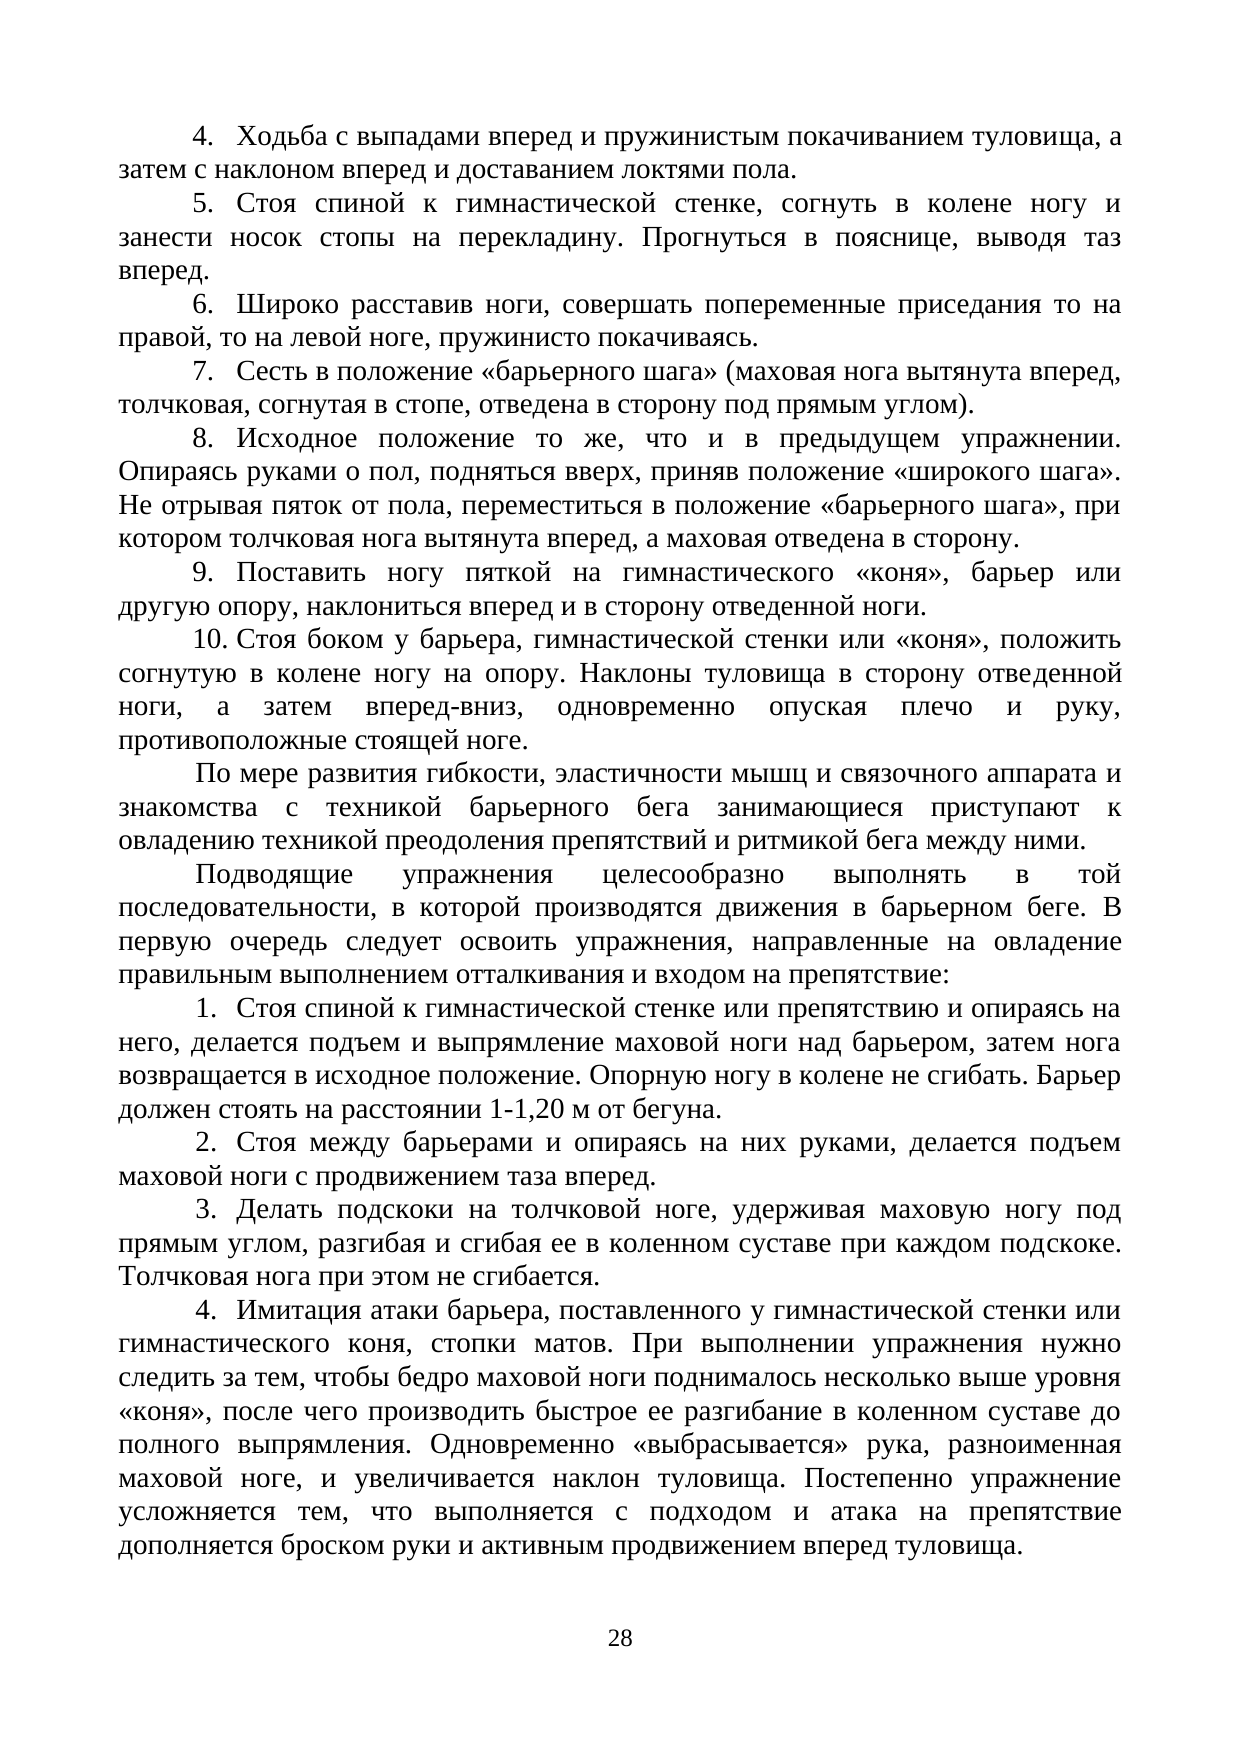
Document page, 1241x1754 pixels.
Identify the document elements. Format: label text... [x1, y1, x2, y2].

list Стоя между барьерами и опираясь на них руками, делается подъем маховой ноги с продвижением таза вперед. [118, 1124, 1122, 1191]
text Подводящие упражнения целесообразно выполнять в той последовательности, в которой производятся движения в барьерном беге. В первую очередь следует освоить упражнения, направленные на овладение правильным выполнением отталкивания и входом на препятствие: [118, 856, 1122, 990]
list Ходьба с выпадами вперед и пружинистым покачиванием туловища, а затем с наклоном вперед и доставанием локтями пола. [118, 118, 1122, 185]
list Поставить ногу пяткой на гимнастического «коня», барьер или другую опору, наклониться вперед и в сторону отведенной ноги. [118, 554, 1122, 621]
list Стоя боком у барьера, гимнастической стенки или «коня», положить согнутую в колене ногу на опору. Наклоны туловища в сторону отведенной ноги, а затем вперед-вниз, одновременно опуская плечо и руку, противоположные стоящей ноге. [118, 621, 1122, 755]
list Широко расставив ноги, совершать попеременные приседания то на правой, то на левой ноге, пружинисто покачиваясь. [118, 286, 1122, 353]
list Исходное положение то же, что и в предыдущем упражнении. Опираясь руками о пол, подняться вверх, приняв положение «широкого шага». Не отрывая пяток от пола, переместиться в положение «барьерного шага», при котором толчковая нога вытянута вперед, а маховая отведена в сторону. [118, 420, 1122, 554]
list Стоя спиной к гимнастической стенке или препятствию и опираясь на него, делается подъем и выпрямление маховой ноги над барьером, затем нога возвращается в исходное положение. Опорную ногу в колене не сгибать. Барьер должен стоять на расстоянии 1-1,20 м от бегуна. [118, 990, 1122, 1124]
list Стоя спиной к гимнастической стенке, согнуть в колене ногу и занести носок стопы на перекладину. Прогнуться в пояснице, выводя таз вперед. [118, 185, 1122, 286]
list Сесть в положение «барьерного шага» (маховая нога вытянута вперед, толчковая, согнутая в стопе, отведена в сторону под прямым углом). [118, 353, 1122, 420]
list Делать подскоки на толчковой ноге, удерживая маховую ногу под прямым углом, разгибая и сгибая ее в коленном суставе при каждом подскоке. Толчковая нога при этом не сгибается. [118, 1191, 1122, 1292]
list Имитация атаки барьера, поставленного у гимнастической стенки или гимнастического коня, стопки матов. При выполнении упражнения нужно следить за тем, чтобы бедро маховой ноги поднималось несколько выше уровня «коня», после чего производить быстрое ее разгибание в коленном суставе до полного выпрямления. Одновременно «выбрасывается» рука, разноименная маховой ноге, и увеличивается наклон туловища. Постепенно упражнение усложняется тем, что выполняется с подходом и атака на препятствие дополняется броском руки и активным продвижением вперед туловища. [118, 1292, 1122, 1560]
text По мере развития гибкости, эластичности мышц и связочного аппарата и знакомства с техникой барьерного бега занимающиеся приступают к овладению техникой преодоления препятствий и ритмикой бега между ними. [118, 755, 1122, 856]
